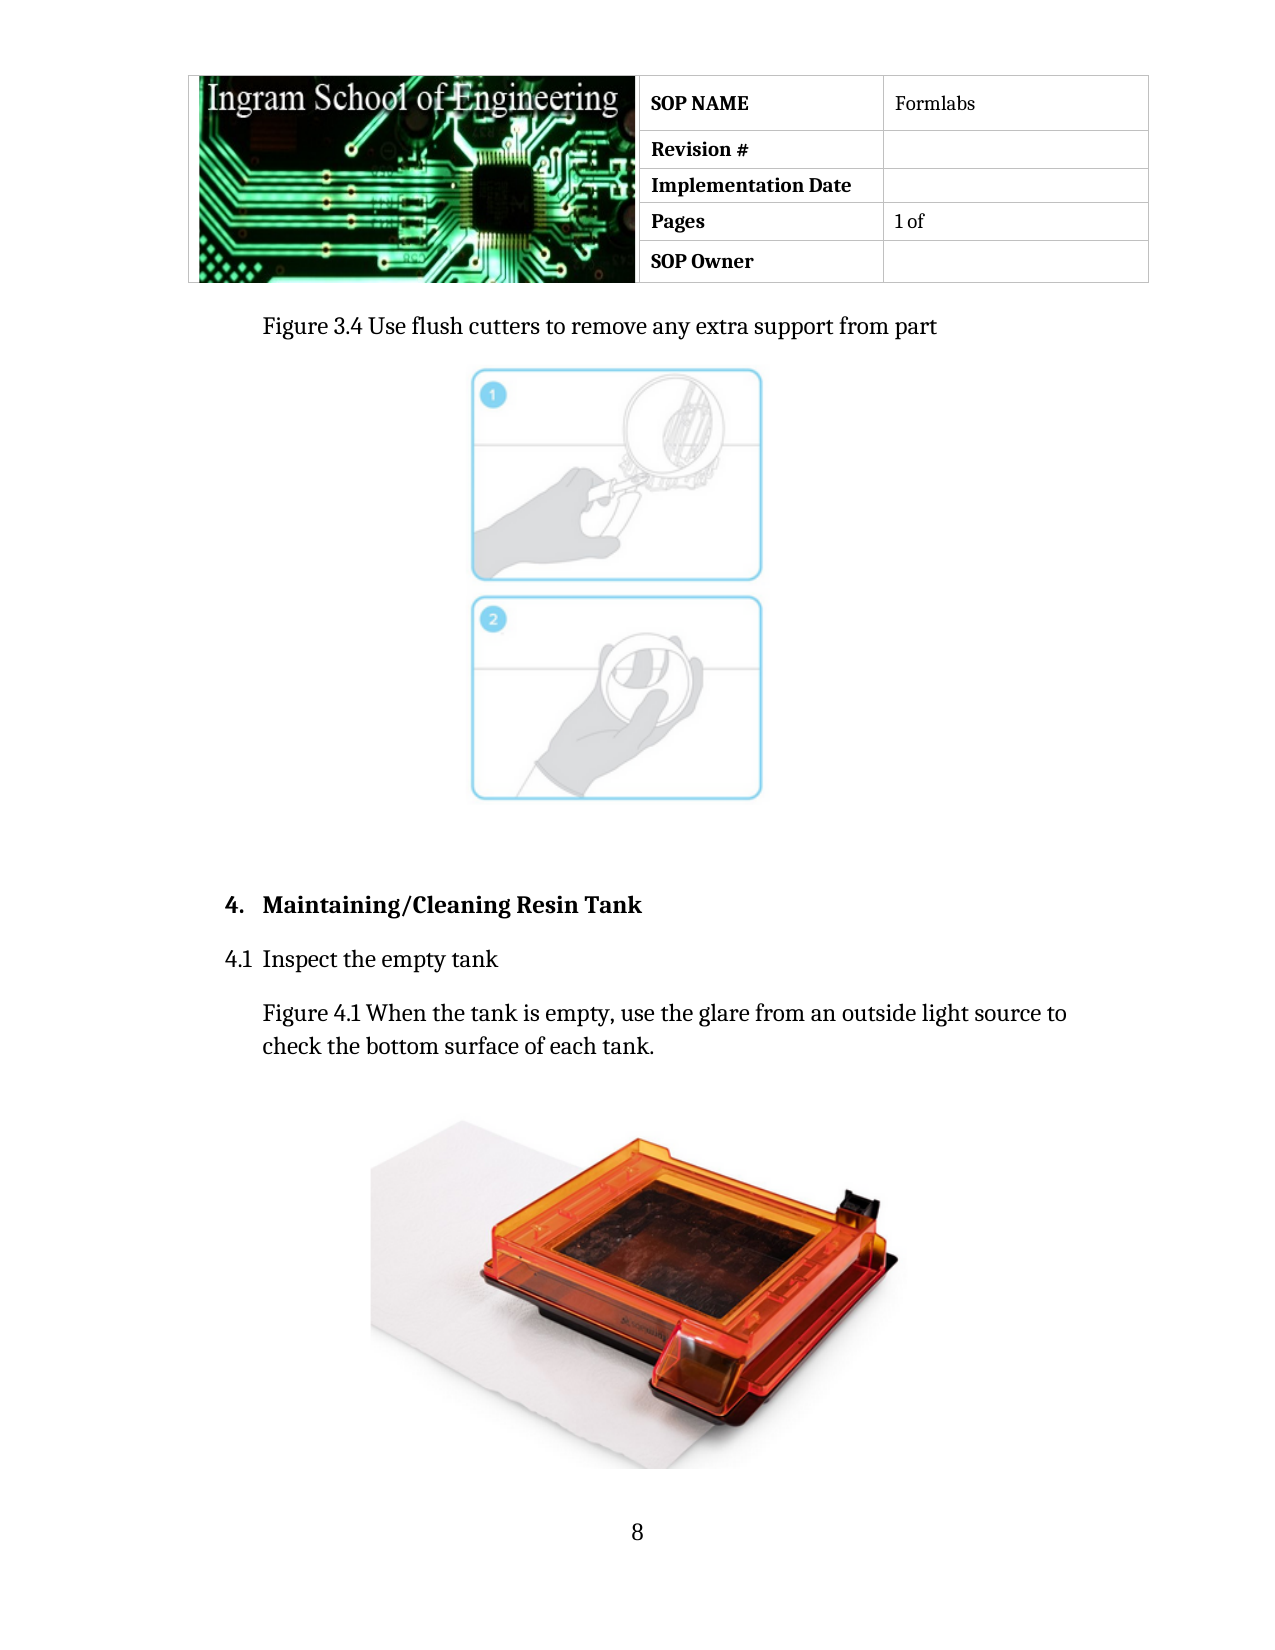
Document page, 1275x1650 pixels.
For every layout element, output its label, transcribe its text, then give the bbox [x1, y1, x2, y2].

picture [367, 1078, 908, 1469]
list Figure 4.1 When the tank is empty, use the glare from an outside light source to check the bottom surface of each tank. [262, 999, 1116, 1060]
picture [465, 359, 771, 808]
list Inspect the empty tank [225, 945, 1116, 973]
list Figure 3.4 Use flush cutters to remove any extra support from part [262, 312, 1116, 341]
picture [199, 76, 636, 283]
list Maintaining/Cleaning Resin Tank [225, 891, 1116, 920]
